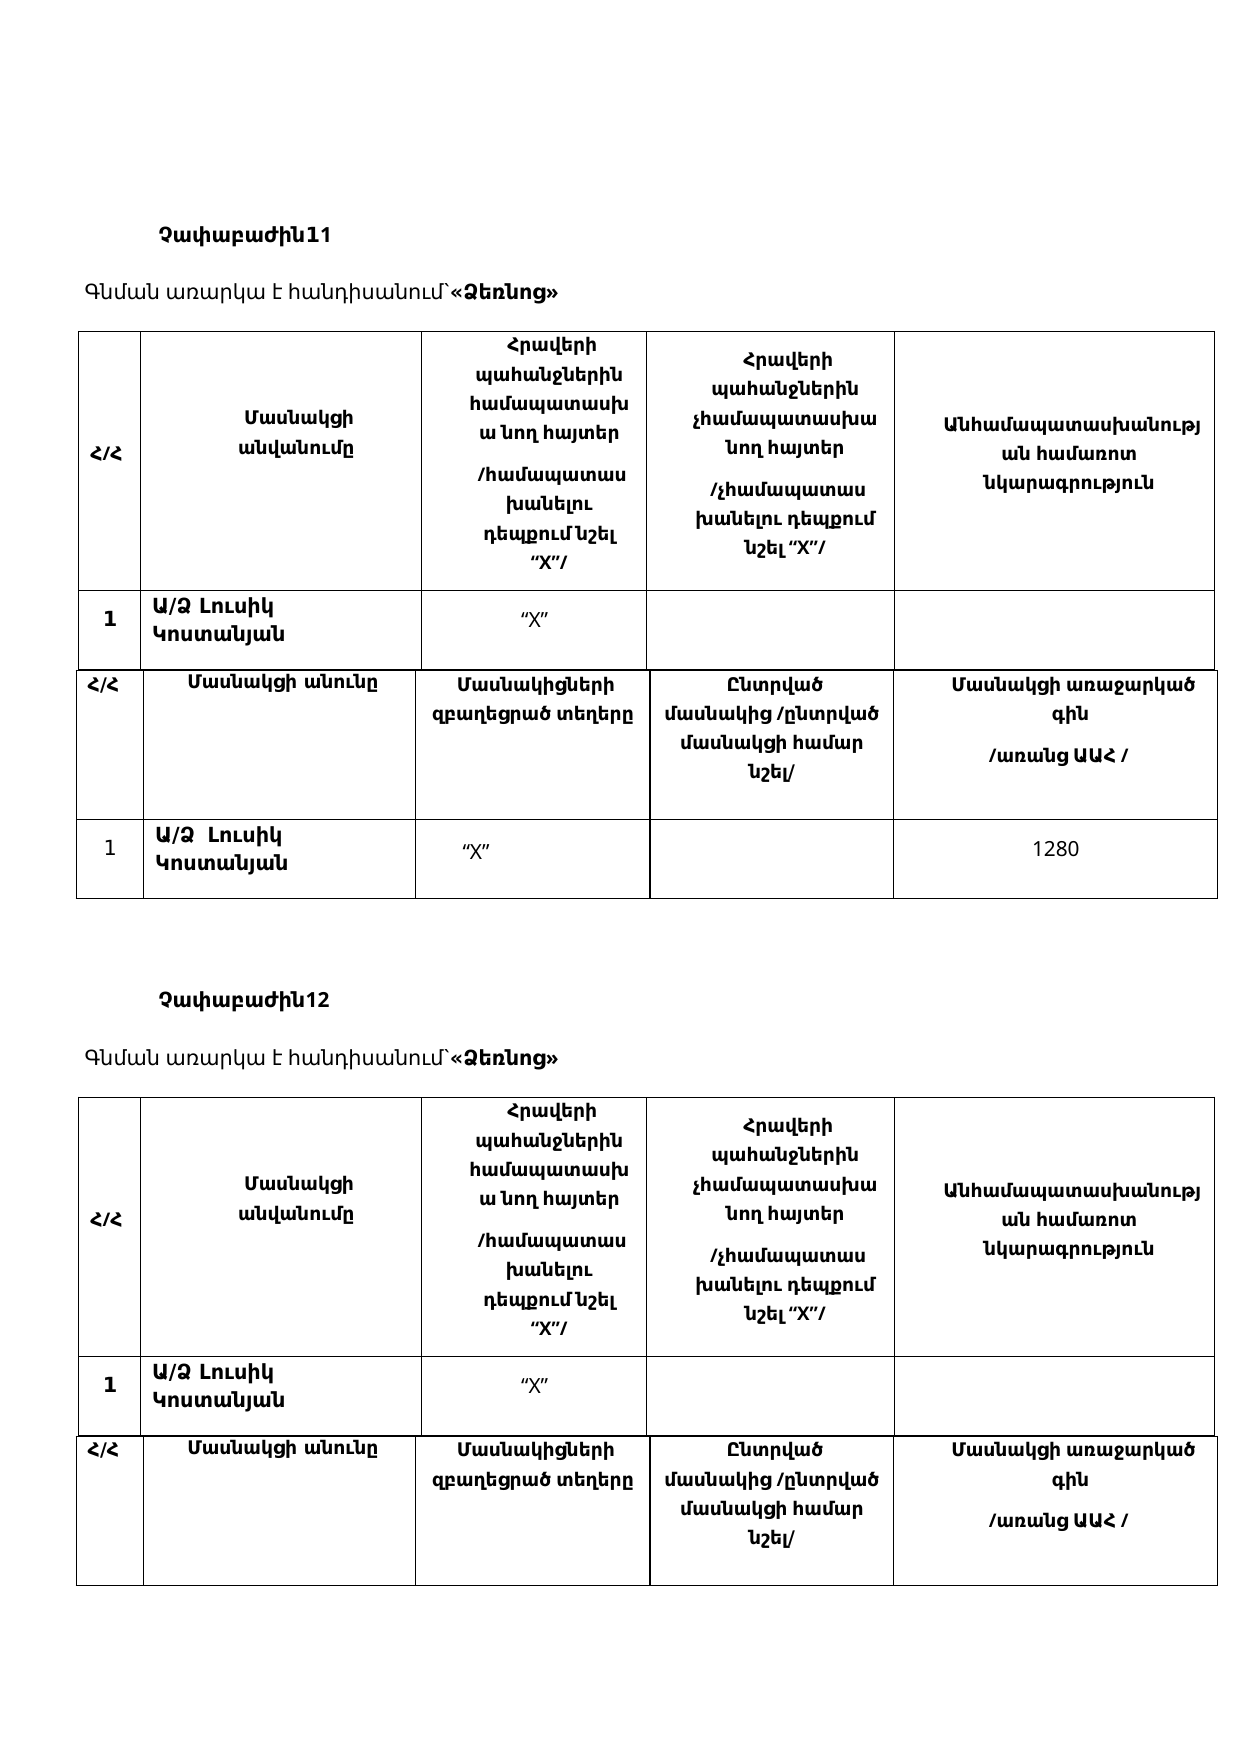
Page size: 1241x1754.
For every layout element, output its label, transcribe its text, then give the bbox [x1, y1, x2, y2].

table_cell [647, 1357, 894, 1435]
table_header Մասնակցի անվանումը [141, 1098, 421, 1356]
table_header Անհամապատասխանության համառոտ նկարագրություն [895, 1098, 1214, 1356]
table_cell Ա/Ձ Լուսիկ Կոստանյան [144, 820, 415, 898]
table_header Ընտրված մասնակից /ընտրված մասնակցի համար նշել/ [651, 671, 893, 819]
text Չափաբաժին11 [84, 220, 1209, 248]
table_cell Ա/Ձ Լուսիկ Կոստանյան [141, 591, 421, 669]
table_header Հրավերի պահանջներին չհամապատասխա նող հայտեր /չհամապատաս խանելու դեպքում նշել “X”/ [647, 332, 894, 590]
table_cell “X” [422, 591, 646, 669]
table_header Հրավերի պահանջներին չհամապատասխա նող հայտեր /չհամապատաս խանելու դեպքում նշել “X”/ [647, 1098, 894, 1356]
table_cell 1280 [894, 820, 1217, 898]
table_cell [651, 820, 893, 898]
table_header Մասնակիցների զբաղեցրած տեղերը [416, 671, 649, 819]
table_header Հրավերի պահանջներին համապատասխա նող հայտեր /համապատաս խանելու դեպքում նշել “X”/ [422, 332, 646, 590]
table_header Հ/Հ [77, 1437, 143, 1585]
table_cell [895, 1357, 1214, 1435]
table_cell 1 [79, 591, 140, 669]
text Գնման առարկա է հանդիսանում`«Ձեռնոց» [84, 277, 1209, 306]
table_header Մասնակիցների զբաղեցրած տեղերը [416, 1437, 649, 1585]
table_header Մասնակցի անունը [144, 671, 415, 819]
table_cell 1 [77, 820, 143, 898]
table_header Մասնակցի առաջարկած գին /առանց ԱԱՀ / [894, 671, 1217, 819]
table_cell [895, 591, 1214, 669]
table_header Անհամապատասխանության համառոտ նկարագրություն [895, 332, 1214, 590]
table_cell 1 [79, 1357, 140, 1435]
table_cell Ա/Ձ Լուսիկ Կոստանյան [141, 1357, 421, 1435]
text Գնման առարկա է հանդիսանում`«Ձեռնոց» [84, 1043, 1209, 1072]
table_header Մասնակցի անվանումը [141, 332, 421, 590]
table_header Հ/Հ [79, 332, 140, 590]
table_header Հրավերի պահանջներին համապատասխա նող հայտեր /համապատաս խանելու դեպքում նշել “X”/ [422, 1098, 646, 1356]
table_header Ընտրված մասնակից /ընտրված մասնակցի համար նշել/ [651, 1437, 893, 1585]
table_header Հ/Հ [79, 1098, 140, 1356]
table_header Մասնակցի առաջարկած գին /առանց ԱԱՀ / [894, 1437, 1217, 1585]
table_cell “X” [422, 1357, 646, 1435]
text Չափաբաժին12 [84, 986, 1209, 1014]
table_header Հ/Հ [77, 671, 143, 819]
table_header Մասնակցի անունը [144, 1437, 415, 1585]
table_cell [647, 591, 894, 669]
table_cell “X” [416, 820, 649, 898]
